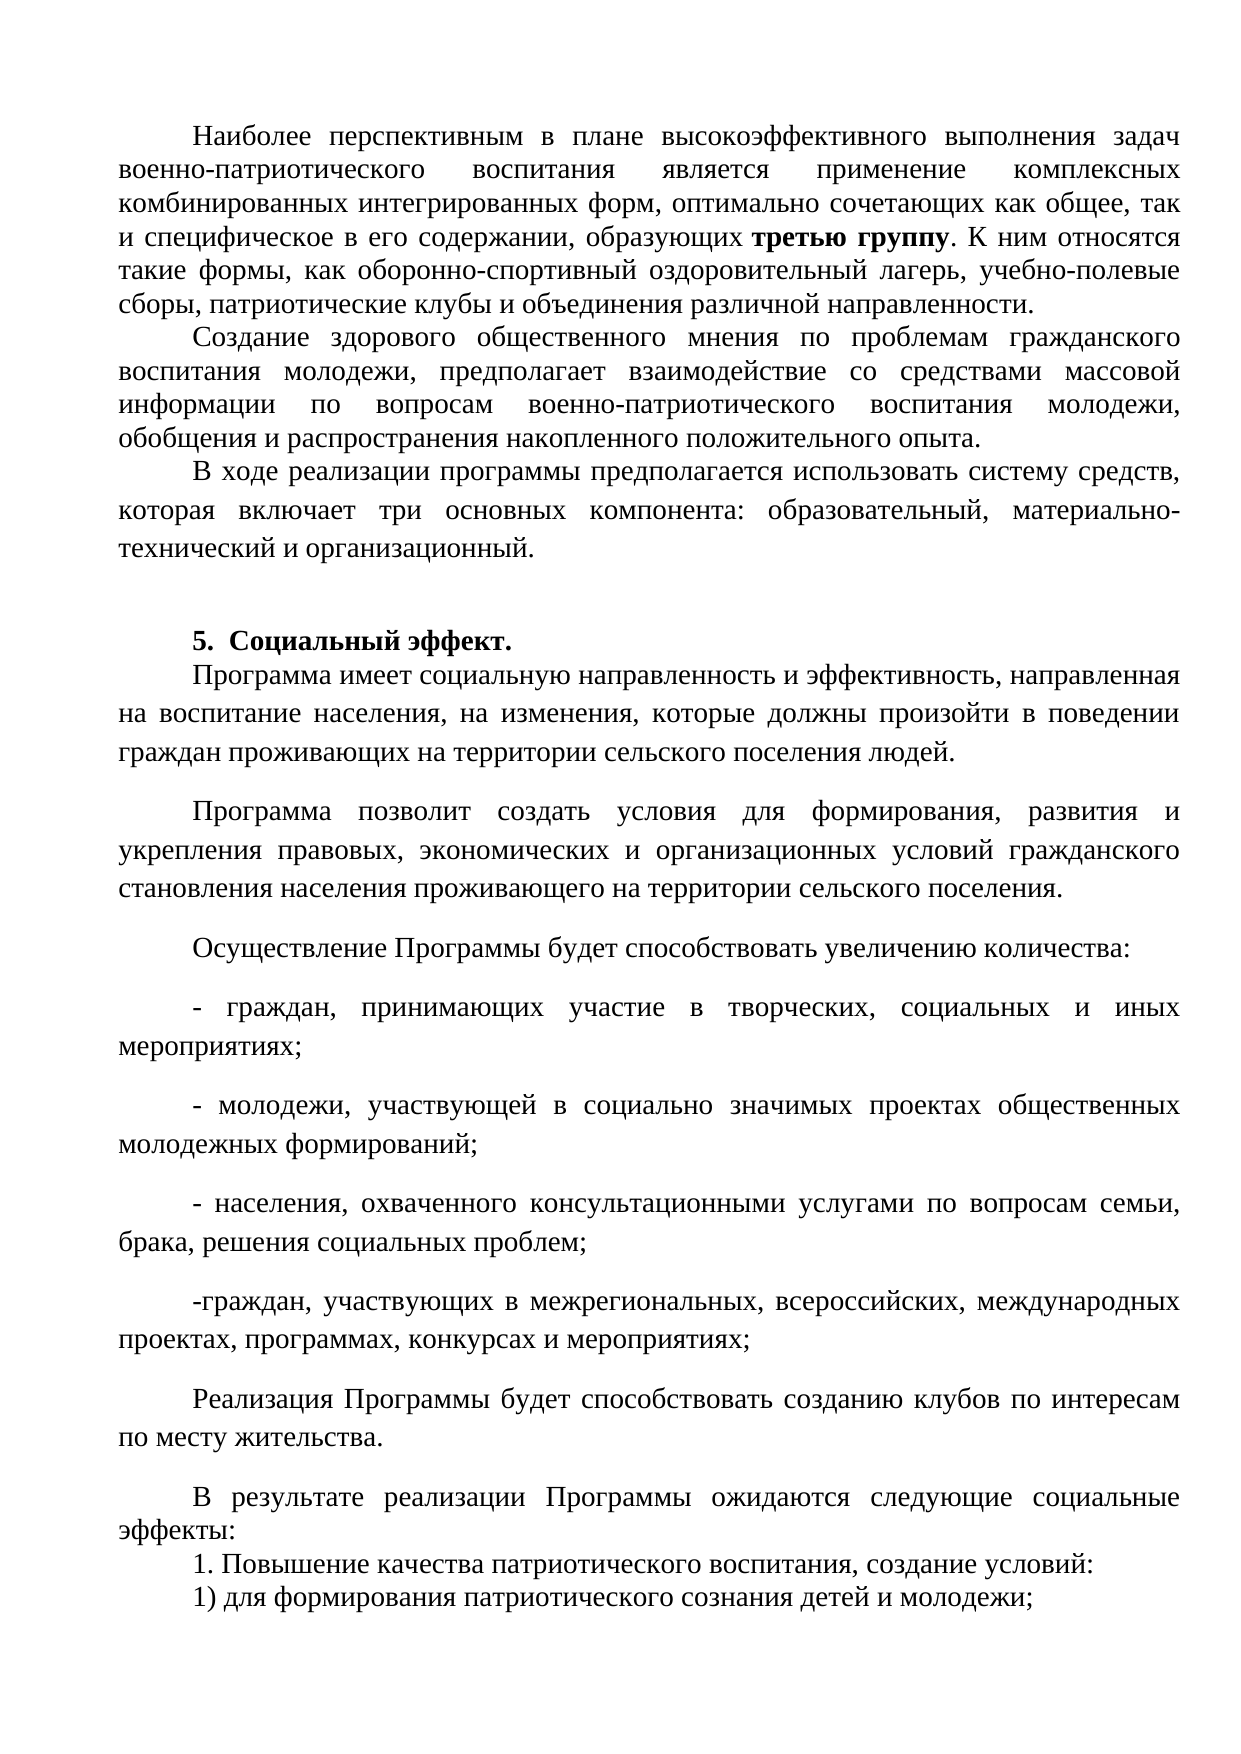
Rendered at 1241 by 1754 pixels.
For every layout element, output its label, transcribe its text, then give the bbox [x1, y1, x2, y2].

text Осуществление Программы будет способствовать увеличению количества: [118, 930, 1181, 963]
text - граждан, принимающих участие в творческих, социальных и иных мероприятиях; [118, 989, 1181, 1061]
text Программа позволит создать условия для формирования, развития и укрепления правовых, экономических и организационных условий гражданского становления населения проживающего на территории сельского поселения. [118, 793, 1181, 904]
text 1) для формирования патриотического сознания детей и молодежи; [118, 1579, 1181, 1613]
text Реализация Программы будет способствовать созданию клубов по интересам по месту жительства. [118, 1381, 1181, 1453]
text - населения, охваченного консультационными услугами по вопросам семьи, брака, решения социальных проблем; [118, 1185, 1181, 1257]
text В ходе реализации программы предполагается использовать систему средств, которая включает три основных компонента: образовательный, материально-технический и организационный. [118, 453, 1181, 564]
text -граждан, участвующих в межрегиональных, всероссийских, международных проектах, программах, конкурсах и мероприятиях; [118, 1283, 1181, 1355]
text - молодежи, участвующей в социально значимых проектах общественных молодежных формирований; [118, 1087, 1181, 1159]
text Создание здорового общественного мнения по проблемам гражданского воспитания молодежи, предполагает взаимодействие со средствами массовой информации по вопросам военно-патриотического воспитания молодежи, обобщения и распространения накопленного положительного опыта. [118, 319, 1181, 453]
text Программа имеет социальную направленность и эффективность, направленная на воспитание населения, на изменения, которые должны произойти в поведении граждан проживающих на территории сельского поселения людей. [118, 657, 1181, 768]
text 5. Социальный эффект. [118, 623, 1181, 657]
text Наиболее перспективным в плане высокоэффективного выполнения задач военно-патриотического воспитания является применение комплексных комбинированных интегрированных форм, оптимально сочетающих как общее, так и специфическое в его содержании, образующих третью группу. К ним относятся такие формы, как оборонно-спортивный оздоровительный лагерь, учебно-полевые сборы, патриотические клубы и объединения различной направленности. [118, 118, 1181, 319]
text 1. Повышение качества патриотического воспитания, создание условий: [118, 1546, 1181, 1579]
text В результате реализации Программы ожидаются следующие социальные эффекты: [118, 1479, 1181, 1546]
